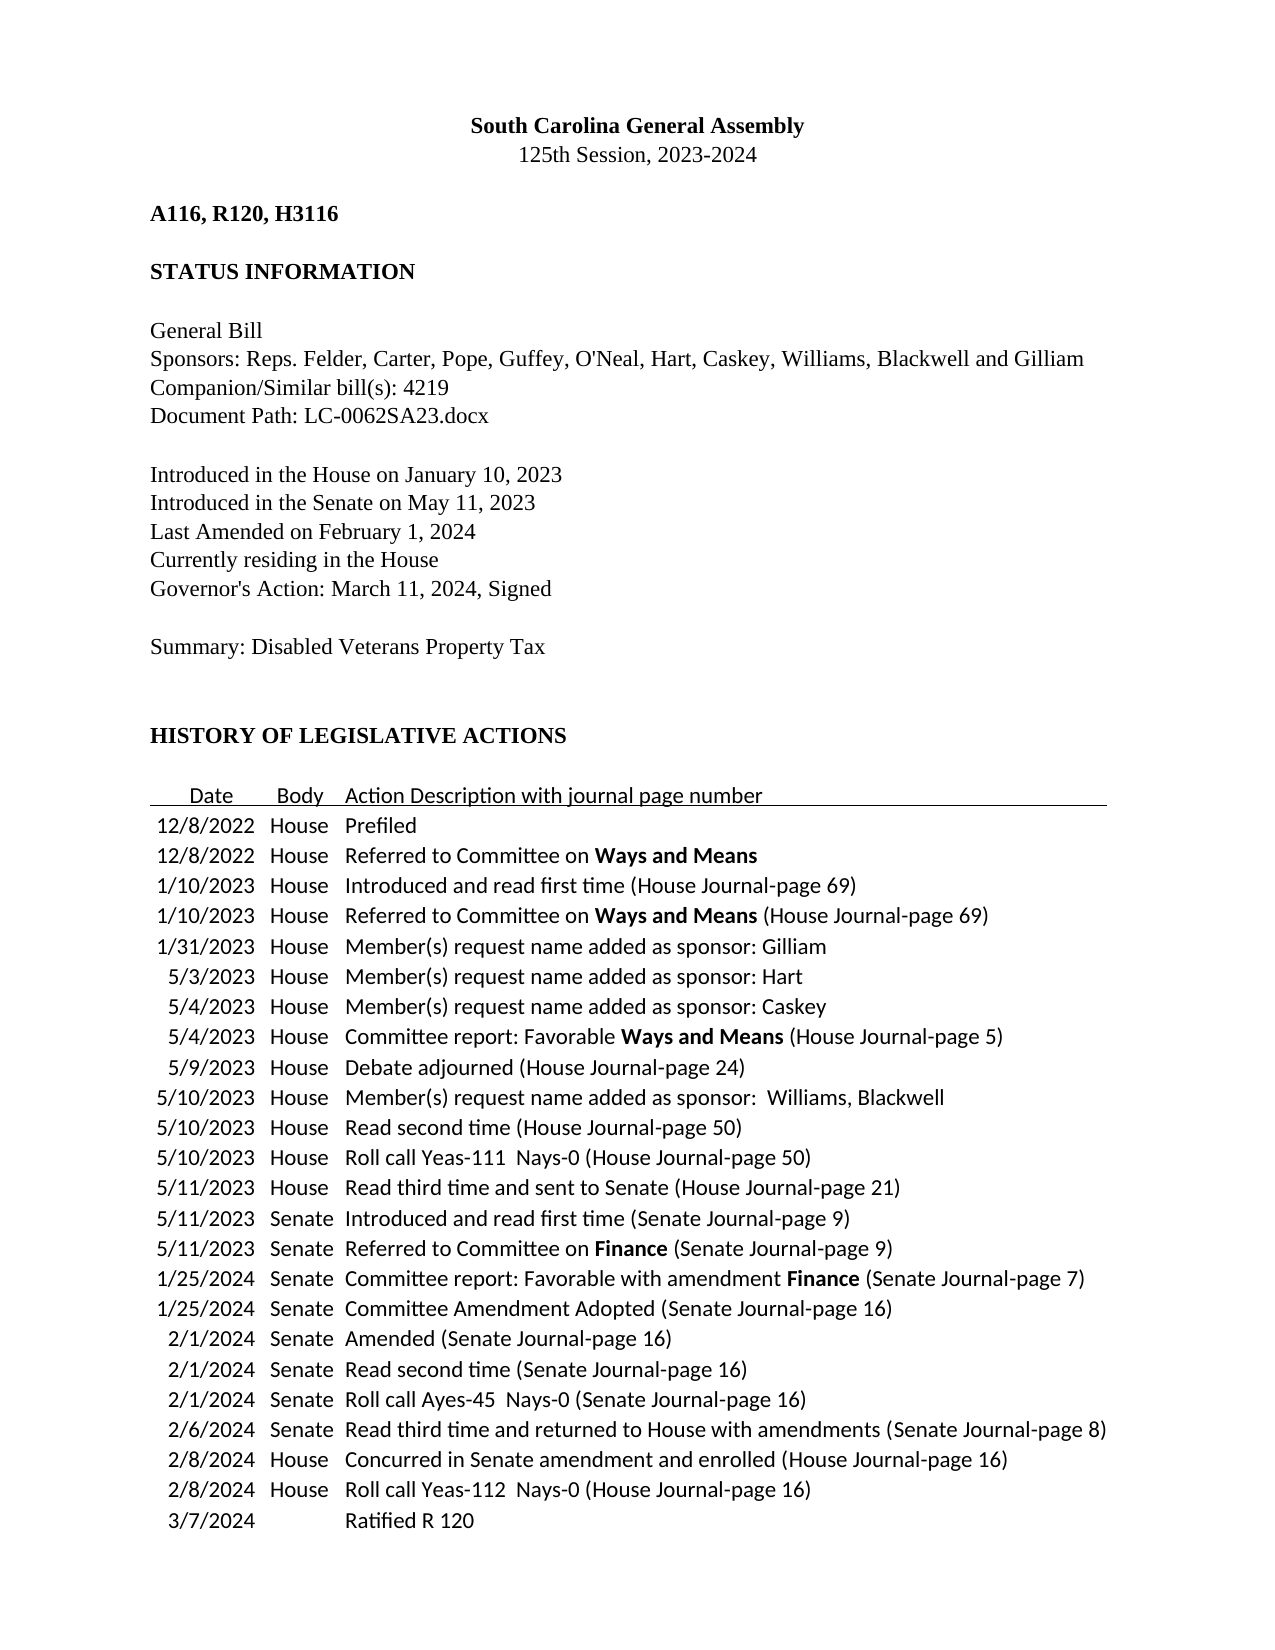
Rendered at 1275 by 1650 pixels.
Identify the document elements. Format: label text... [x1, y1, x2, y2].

text 5/10/2023 House Member(s) request name added as sponsor: Williams, Blackwell [150, 1083, 1125, 1111]
text General Bill [150, 317, 1125, 343]
text 2/1/2024 Senate Read second time (Senate Journal-page 16) [150, 1355, 1125, 1383]
text South Carolina General Assembly [150, 112, 1125, 139]
text 2/8/2024 House Concurred in Senate amendment and enrolled (House Journal-page 16) [150, 1445, 1125, 1473]
text Summary: Disabled Veterans Property Tax [150, 633, 1125, 659]
text Introduced in the House on January 10, 2023 [150, 461, 1125, 487]
text Companion/Similar bill(s): 4219 [150, 374, 1125, 400]
text 5/4/2023 House Committee report: Favorable Ways and Means (House Journal-page 5) [150, 1022, 1125, 1050]
text 5/11/2023 Senate Introduced and read first time (Senate Journal-page 9) [150, 1204, 1125, 1232]
text Document Path: LC-0062SA23.docx [150, 402, 1125, 428]
text 5/3/2023 House Member(s) request name added as sponsor: Hart [150, 962, 1125, 990]
text 1/25/2024 Senate Committee Amendment Adopted (Senate Journal-page 16) [150, 1294, 1125, 1322]
text 1/25/2024 Senate Committee report: Favorable with amendment Finance (Senate Journal-page 7) [150, 1264, 1125, 1292]
text 1/10/2023 House Introduced and read first time (House Journal-page 69) [150, 871, 1125, 899]
text HISTORY OF LEGISLATIVE ACTIONS [150, 722, 1125, 748]
text 5/9/2023 House Debate adjourned (House Journal-page 24) [150, 1053, 1125, 1081]
text 5/11/2023 Senate Referred to Committee on Finance (Senate Journal-page 9) [150, 1234, 1125, 1262]
text Introduced in the Senate on May 11, 2023 [150, 489, 1125, 516]
text 2/1/2024 Senate Amended (Senate Journal-page 16) [150, 1324, 1125, 1352]
text 5/11/2023 House Read third time and sent to Senate (House Journal-page 21) [150, 1173, 1125, 1201]
text 3/7/2024 Ratified R 120 [150, 1506, 1125, 1534]
text A116, R120, H3116 [150, 199, 1125, 226]
text 1/10/2023 House Referred to Committee on Ways and Means (House Journal-page 69) [150, 902, 1125, 929]
text 2/8/2024 House Roll call Yeas-112 Nays-0 (House Journal-page 16) [150, 1476, 1125, 1503]
text Sponsors: Reps. Felder, Carter, Pope, Guffey, O'Neal, Hart, Caskey, Williams, Blackwell and Gilliam [150, 345, 1125, 372]
text 12/8/2022 House Prefiled [150, 811, 1125, 839]
text Governor's Action: March 11, 2024, Signed [150, 574, 1125, 601]
text 2/1/2024 Senate Roll call Ayes-45 Nays-0 (Senate Journal-page 16) [150, 1385, 1125, 1413]
text 2/6/2024 Senate Read third time and returned to House with amendments (Senate Journal-page 8) [150, 1415, 1125, 1443]
text Date Body Action Description with journal page number [150, 781, 1125, 809]
text 5/10/2023 House Read second time (House Journal-page 50) [150, 1113, 1125, 1141]
text 125th Session, 2023-2024 [150, 141, 1125, 167]
text Last Amended on February 1, 2024 [150, 518, 1125, 544]
text 5/4/2023 House Member(s) request name added as sponsor: Caskey [150, 992, 1125, 1020]
text Currently residing in the House [150, 546, 1125, 572]
text STATUS INFORMATION [150, 258, 1125, 284]
text 12/8/2022 House Referred to Committee on Ways and Means [150, 841, 1125, 869]
text 1/31/2023 House Member(s) request name added as sponsor: Gilliam [150, 932, 1125, 960]
text 5/10/2023 House Roll call Yeas-111 Nays-0 (House Journal-page 50) [150, 1143, 1125, 1171]
